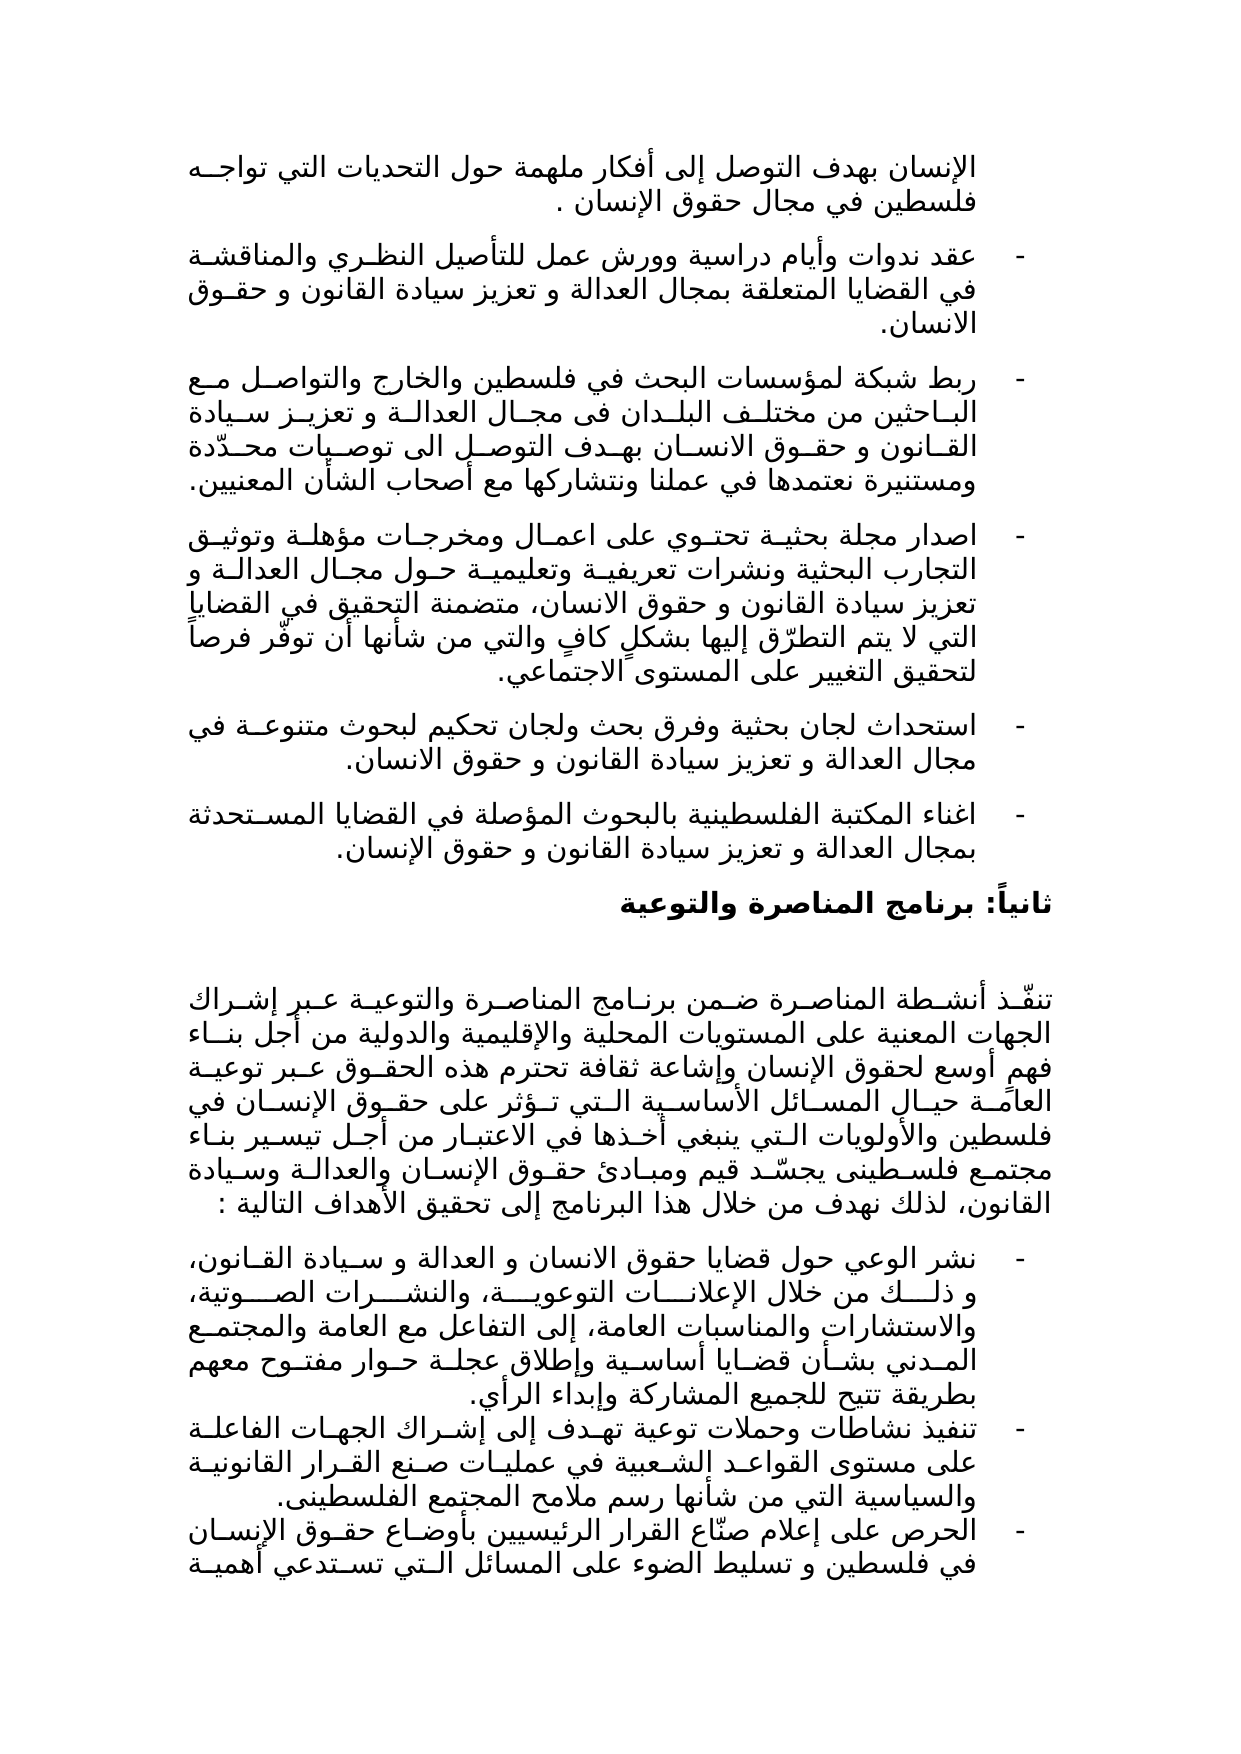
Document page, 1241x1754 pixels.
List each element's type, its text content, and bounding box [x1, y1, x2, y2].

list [187, 1513, 1015, 1581]
text تنفّذ أنشطة المناصرة ضمن برنامج المناصرة والتوعية عبر إشراك الجهات المعنية على المستويات المحلية والإقليمية والدولية من أجل بناء فهمٍ أوسع لحقوق الإنسان وإشاعة ثقافة تحترم هذه الحقوق عبر توعية العامة حيال المسائل الأساسية التي تؤثر على حقوق الإنسان في فلسطين والأولويات التي ينبغي أخذها في الاعتبار من أجل تيسير بناء مجتمع فلسطينى يجسّد قيم ومبادئ حقوق الإنسان والعدالة وسيادة القانون، لذلك نهدف من خلال هذا البرنامج إلى تحقيق الأهداف التالية : [187, 983, 1053, 1220]
subtitle ثانياً: برنامج المناصرة والتوعية [187, 886, 1053, 920]
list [187, 150, 1015, 218]
list ربط شبكة لمؤسسات البحث في فلسطين والخارج والتواصل مع الباحثين من مختلف البلدان فى مجال العدالة و تعزيز سيادة القانون و حقوق الانسان بهدف التوصل الى توصيات محدّدة ومستنيرة نعتمدها في عملنا ونتشاركها مع أصحاب الشأن المعنيين. [187, 361, 1015, 497]
list استحداث لجان بحثية وفرق بحث ولجان تحكيم لبحوث متنوعة في مجال العدالة و تعزيز سيادة القانون و حقوق الانسان. [187, 709, 1015, 777]
list تنفيذ نشاطات وحملات توعية تهدف إلى إشراك الجهات الفاعلة على مستوى القواعد الشعبية في عمليات صنع القرار القانونية والسياسية التي من شأنها رسم ملامح المجتمع الفلسطينى. [187, 1411, 1015, 1513]
list نشر الوعي حول قضايا حقوق الانسان و العدالة و سيادة القانون، و ذلك من خلال الإعلانات التوعوية، والنشرات الصوتية، والاستشارات والمناسبات العامة، إلى التفاعل مع العامة والمجتمع المدني بشأن قضايا أساسية وإطلاق عجلة حوار مفتوح معهم بطريقة تتيح للجميع المشاركة وإبداء الرأي. [187, 1241, 1015, 1411]
list اصدار مجلة بحثية تحتوي على اعمال ومخرجات مؤهلة وتوثيق التجارب البحثية ونشرات تعريفية وتعليمية حول مجال العدالة و تعزيز سيادة القانون و حقوق الانسان، متضمنة التحقيق في القضايا التي لا يتم التطرّق إليها بشكلٍ كافٍ والتي من شأنها أن توفّر فرصاً لتحقيق التغيير على المستوى الاجتماعي. [187, 518, 1015, 688]
list عقد ندوات وأيام دراسية وورش عمل للتأصيل النظري والمناقشة في القضايا المتعلقة بمجال العدالة و تعزيز سيادة القانون و حقوق الانسان. [187, 239, 1015, 341]
list اغناء المكتبة الفلسطينية بالبحوث المؤصلة في القضايا المستحدثة بمجال العدالة و تعزيز سيادة القانون و حقوق الإنسان. [187, 797, 1015, 865]
